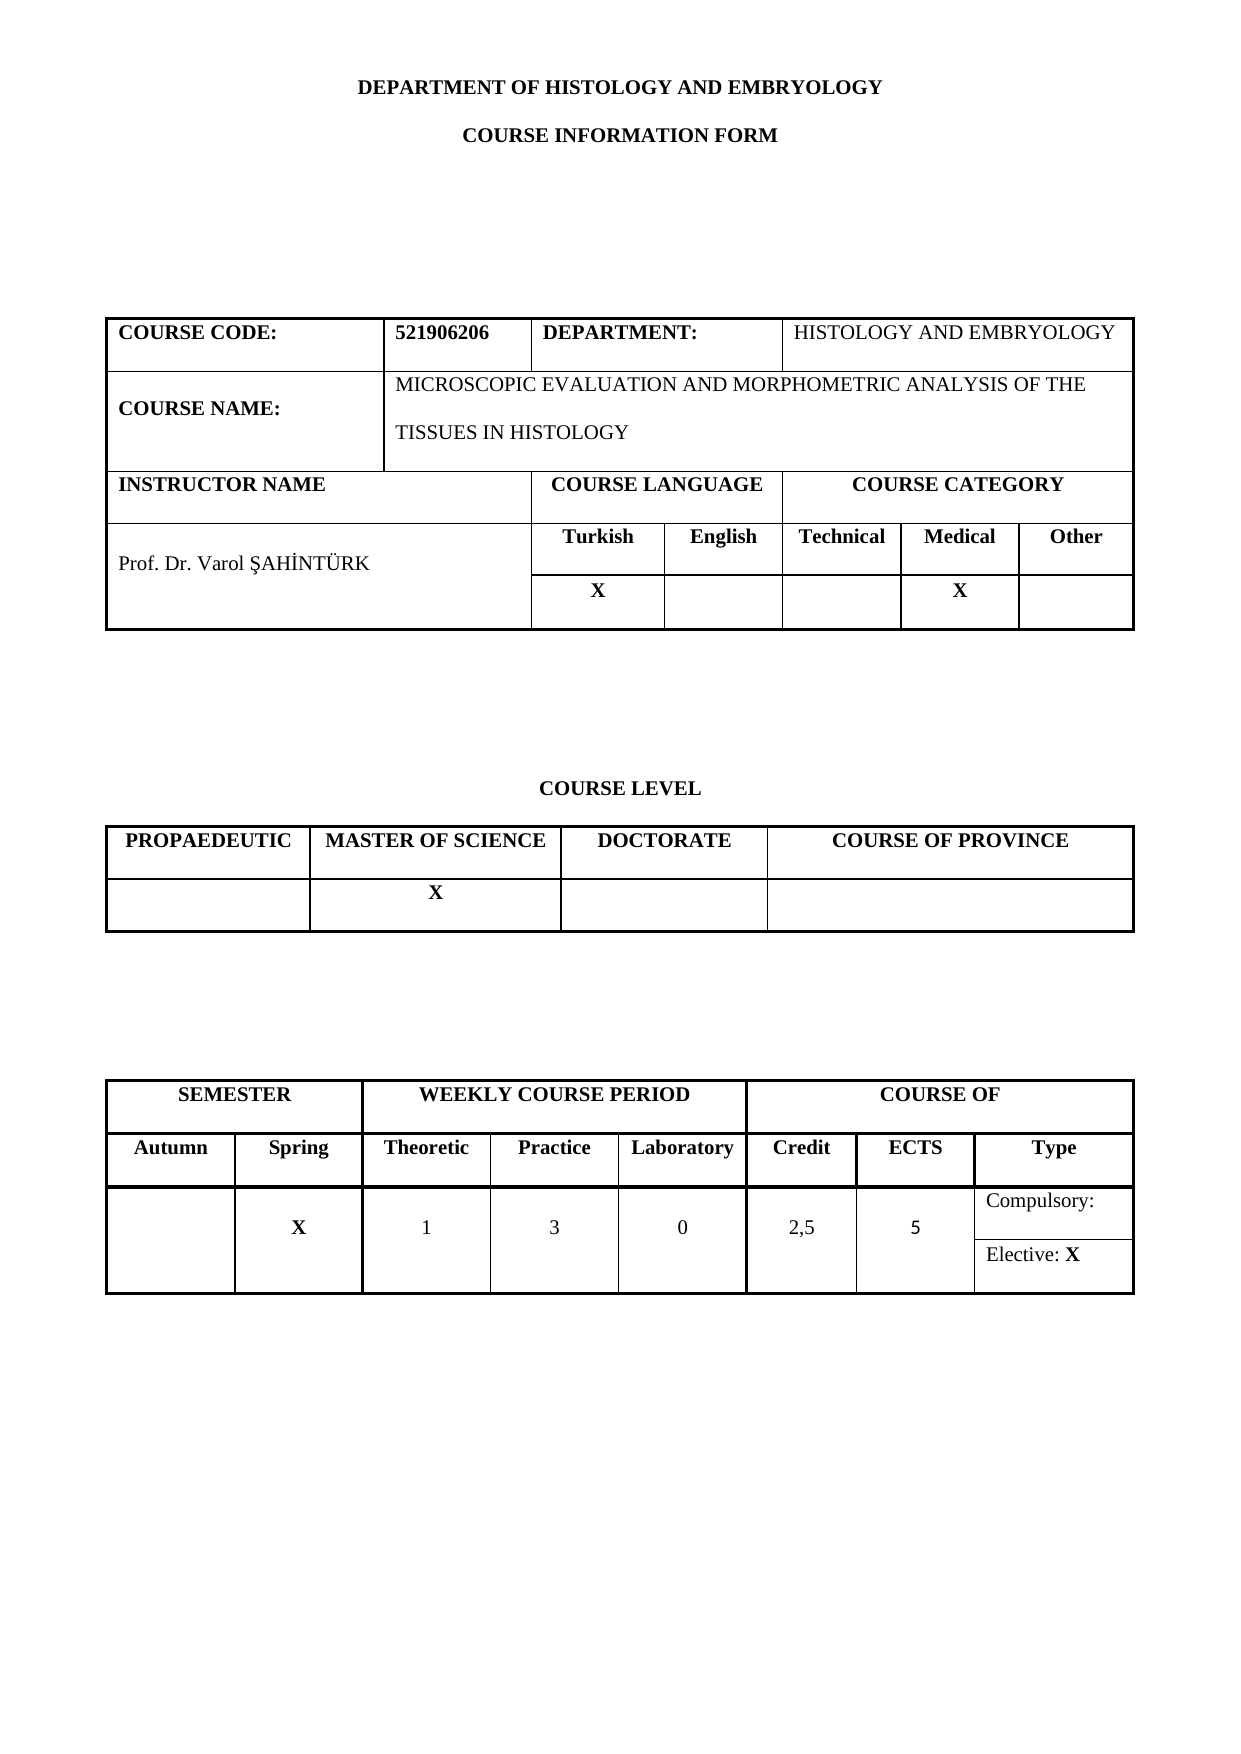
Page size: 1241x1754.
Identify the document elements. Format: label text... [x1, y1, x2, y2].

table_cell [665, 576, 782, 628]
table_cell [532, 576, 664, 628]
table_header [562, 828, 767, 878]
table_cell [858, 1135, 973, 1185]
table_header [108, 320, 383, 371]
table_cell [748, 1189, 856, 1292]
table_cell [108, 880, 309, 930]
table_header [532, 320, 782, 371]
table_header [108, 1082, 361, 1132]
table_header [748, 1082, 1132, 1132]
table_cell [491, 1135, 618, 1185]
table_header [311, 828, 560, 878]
text COURSE INFORMATION FORM [118, 123, 1122, 147]
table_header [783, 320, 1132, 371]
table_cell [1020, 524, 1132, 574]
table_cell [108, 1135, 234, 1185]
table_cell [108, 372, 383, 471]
text COURSE LEVEL [118, 776, 1122, 800]
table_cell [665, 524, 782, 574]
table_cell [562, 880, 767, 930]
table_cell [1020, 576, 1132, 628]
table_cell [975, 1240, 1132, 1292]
text DEPARTMENT OF HISTOLOGY AND EMBRYOLOGY [118, 75, 1122, 99]
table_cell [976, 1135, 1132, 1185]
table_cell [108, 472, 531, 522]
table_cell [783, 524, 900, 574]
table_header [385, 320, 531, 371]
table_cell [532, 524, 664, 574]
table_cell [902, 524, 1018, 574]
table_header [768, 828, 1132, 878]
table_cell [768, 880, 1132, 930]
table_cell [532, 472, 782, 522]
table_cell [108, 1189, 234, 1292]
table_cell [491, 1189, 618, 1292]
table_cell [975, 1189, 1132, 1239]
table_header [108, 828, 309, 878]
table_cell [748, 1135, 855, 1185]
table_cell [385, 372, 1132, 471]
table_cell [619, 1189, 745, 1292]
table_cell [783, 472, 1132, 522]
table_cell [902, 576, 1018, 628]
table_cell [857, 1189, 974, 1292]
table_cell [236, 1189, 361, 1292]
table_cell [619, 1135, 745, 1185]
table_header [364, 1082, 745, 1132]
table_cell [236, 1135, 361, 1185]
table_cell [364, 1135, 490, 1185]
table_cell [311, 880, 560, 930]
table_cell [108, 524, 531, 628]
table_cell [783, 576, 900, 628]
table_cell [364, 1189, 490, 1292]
